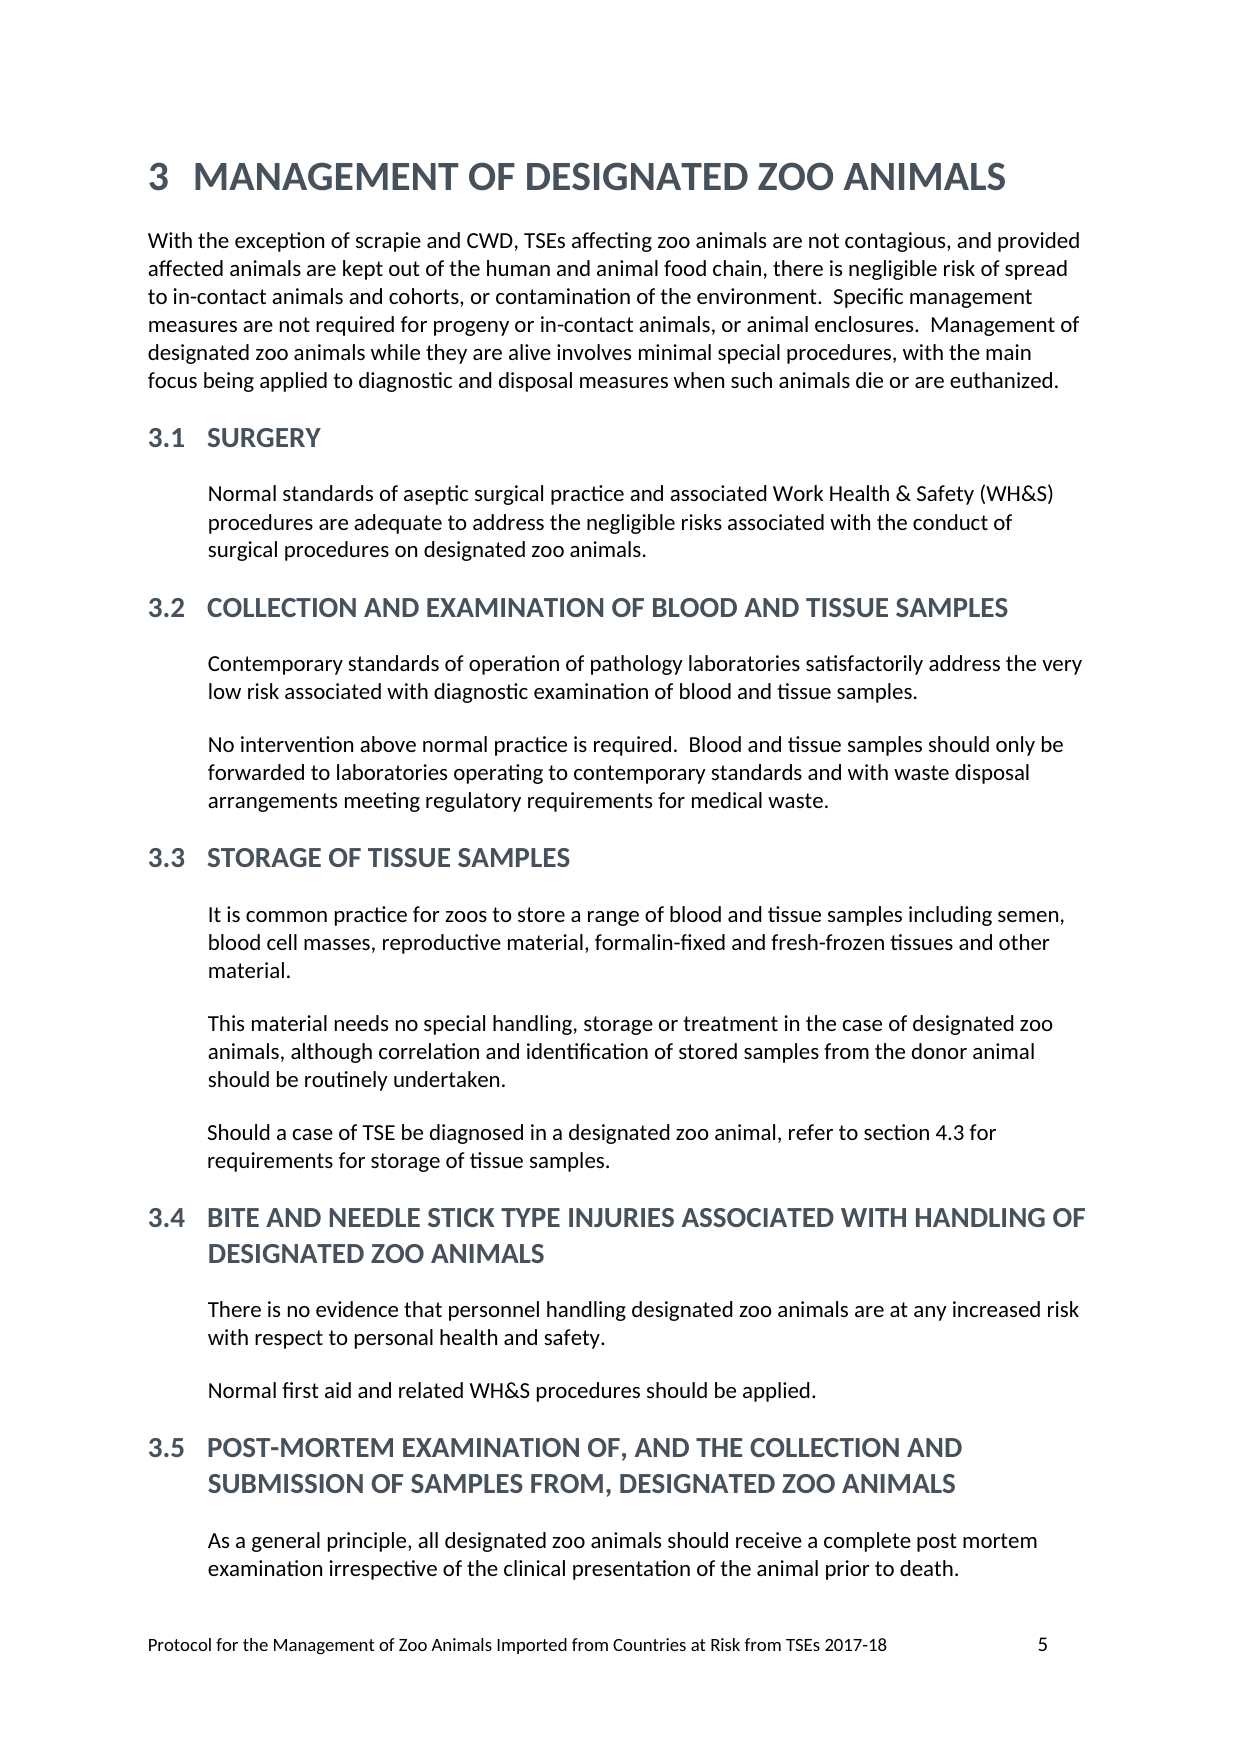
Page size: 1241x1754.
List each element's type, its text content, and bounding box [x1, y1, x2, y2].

text With the exception of scrapie and CWD, TSEs affecting zoo animals are not contagious, and provided affected animals are kept out of the human and animal food chain, there is negligible risk of spread to in-contact animals and cohorts, or contamination of the environment. Specific management measures are not required for progeny or in-contact animals, or animal enclosures. Management of designated zoo animals while they are alive involves minimal special procedures, with the main focus being applied to diagnostic and disposal measures when such animals die or are euthanized. [148, 226, 1087, 394]
subtitle Bite and needle stick type injuries associated with handling of designated zoo animals [148, 1199, 1087, 1270]
text Normal standards of aseptic surgical practice and associated Work Health & Safety (WH&S) procedures are adequate to address the negligible risks associated with the conduct of surgical procedures on designated zoo animals. [208, 479, 1087, 564]
text Should a case of TSE be diagnosed in a designated zoo animal, refer to section 4.3 for requirements for storage of tissue samples. [207, 1118, 1087, 1174]
text As a general principle, all designated zoo animals should receive a complete post mortem examination irrespective of the clinical presentation of the animal prior to death. [208, 1526, 1087, 1582]
text This material needs no special handling, storage or treatment in the case of designated zoo animals, although correlation and identification of stored samples from the donor animal should be routinely undertaken. [208, 1009, 1087, 1093]
subtitle Collection and examination of blood and tissue samples [148, 589, 1087, 624]
text No intervention above normal practice is required. Blood and tissue samples should only be forwarded to laboratories operating to contemporary standards and with waste disposal arrangements meeting regulatory requirements for medical waste. [208, 730, 1087, 814]
subtitle Storage of tissue samples [148, 839, 1087, 875]
text It is common practice for zoos to store a range of blood and tissue samples including semen, blood cell masses, reproductive material, formalin-fixed and fresh-frozen tissues and other material. [208, 900, 1087, 984]
subtitle Surgery [148, 419, 1087, 454]
text Normal first aid and related WH&S procedures should be applied. [208, 1376, 1087, 1404]
subtitle Post-mortem examination of, and the collection and submission of samples from, designated zoo animals [148, 1429, 1087, 1501]
text There is no evidence that personnel handling designated zoo animals are at any increased risk with respect to personal health and safety. [208, 1295, 1087, 1351]
text Contemporary standards of operation of pathology laboratories satisfactorily address the very low risk associated with diagnostic examination of blood and tissue samples. [208, 649, 1087, 705]
subtitle MANAGEMENT OF DESIGNATED ZOO ANIMALS [148, 150, 1087, 201]
